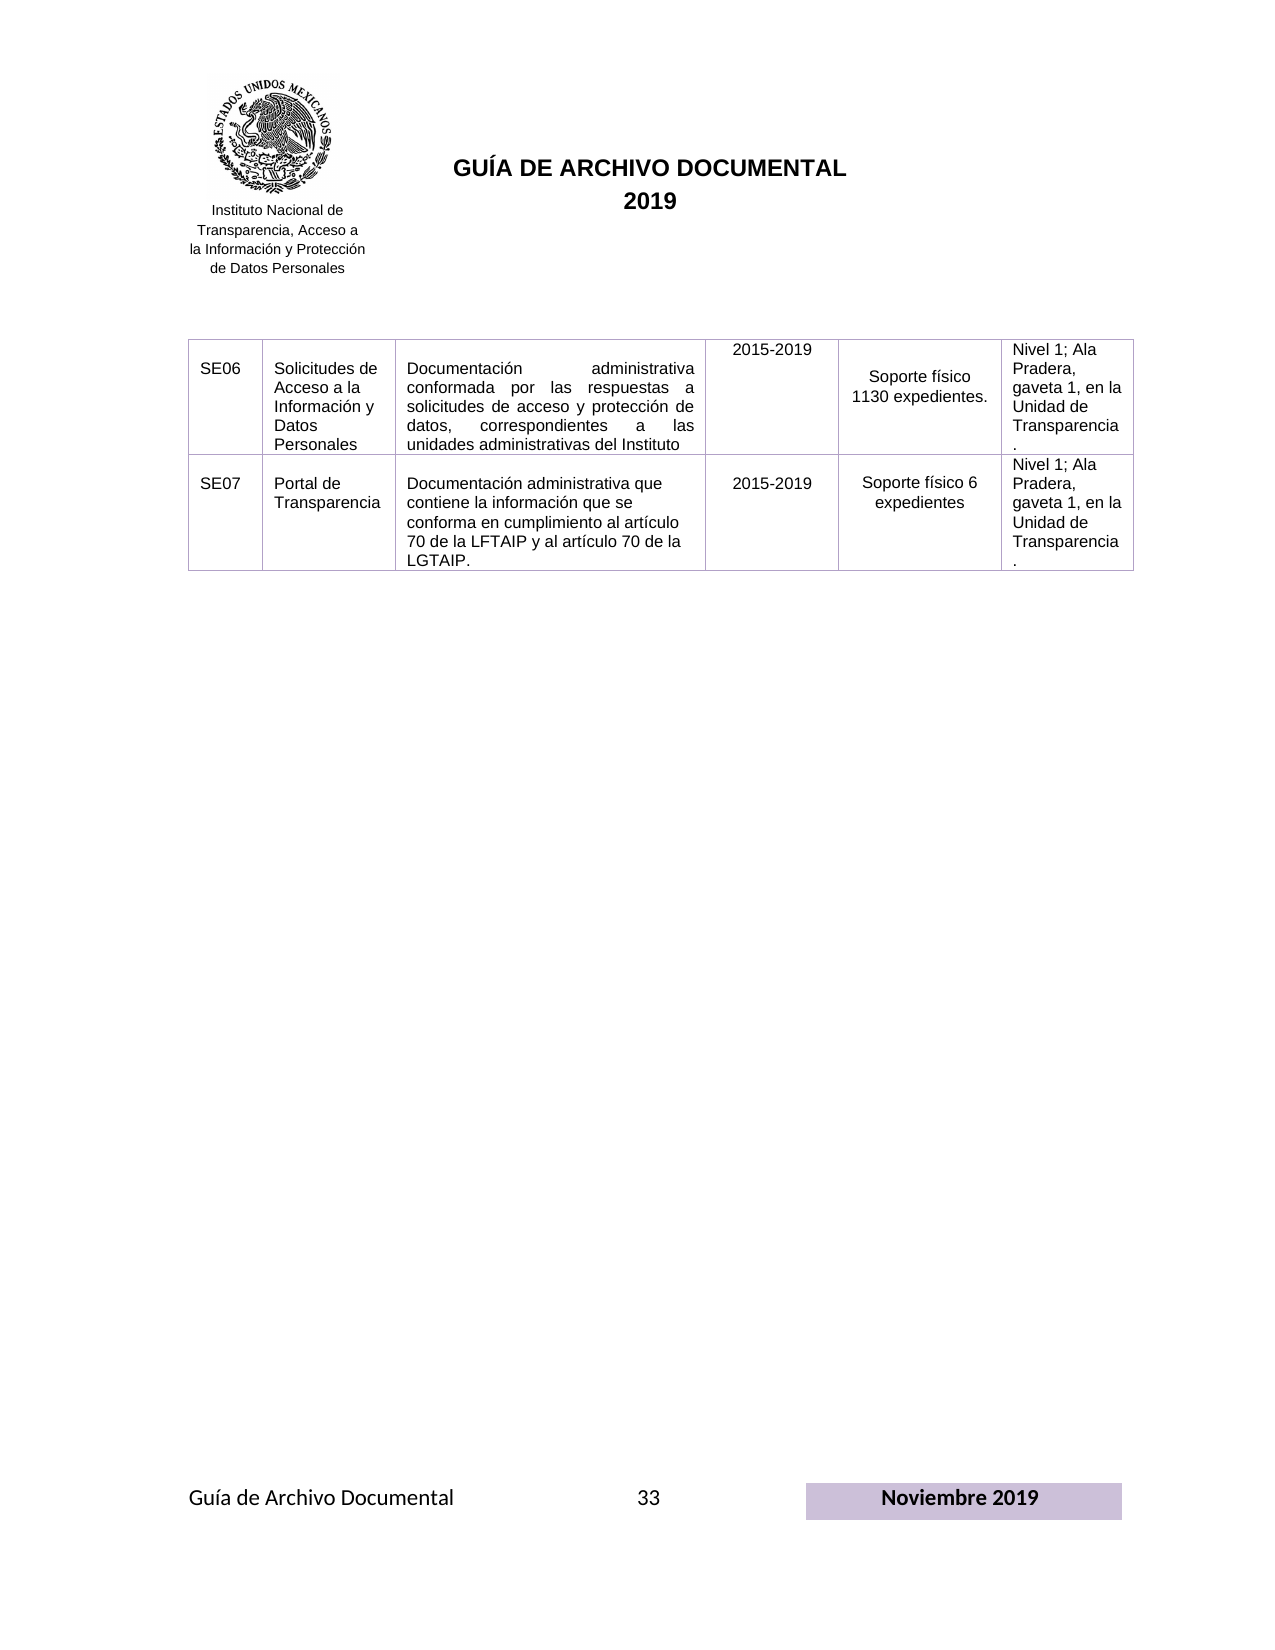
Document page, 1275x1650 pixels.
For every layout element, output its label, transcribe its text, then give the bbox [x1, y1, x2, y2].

table_header Soporte físico 1130 expedientes. [839, 340, 1001, 454]
table_header Nivel 1; Ala Pradera, gaveta 1, en la Unidad de Transparencia. [1002, 340, 1133, 454]
table_header Solicitudes de Acceso a la Información y Datos Personales [263, 340, 395, 454]
table_cell Nivel 1; Ala Pradera, gaveta 1, en la Unidad de Transparencia. [1002, 455, 1133, 570]
table_cell 2015-2019 [706, 455, 838, 570]
table_header Documentación administrativa conformada por las respuestas a solicitudes de acceso y protección de datos, correspondientes a las unidades administrativas del Instituto [396, 340, 705, 454]
table_cell Documentación administrativa que contiene la información que se conforma en cumplimiento al artículo 70 de la LFTAIP y al artículo 70 de la LGTAIP. [396, 455, 705, 570]
table_cell SE07 [189, 455, 262, 570]
table_header SE06 [189, 340, 262, 454]
table_cell Soporte físico 6 expedientes [839, 455, 1001, 570]
picture [206, 73, 340, 202]
table_cell Portal de Transparencia [263, 455, 395, 570]
table_header 2015-2019 [706, 340, 838, 454]
